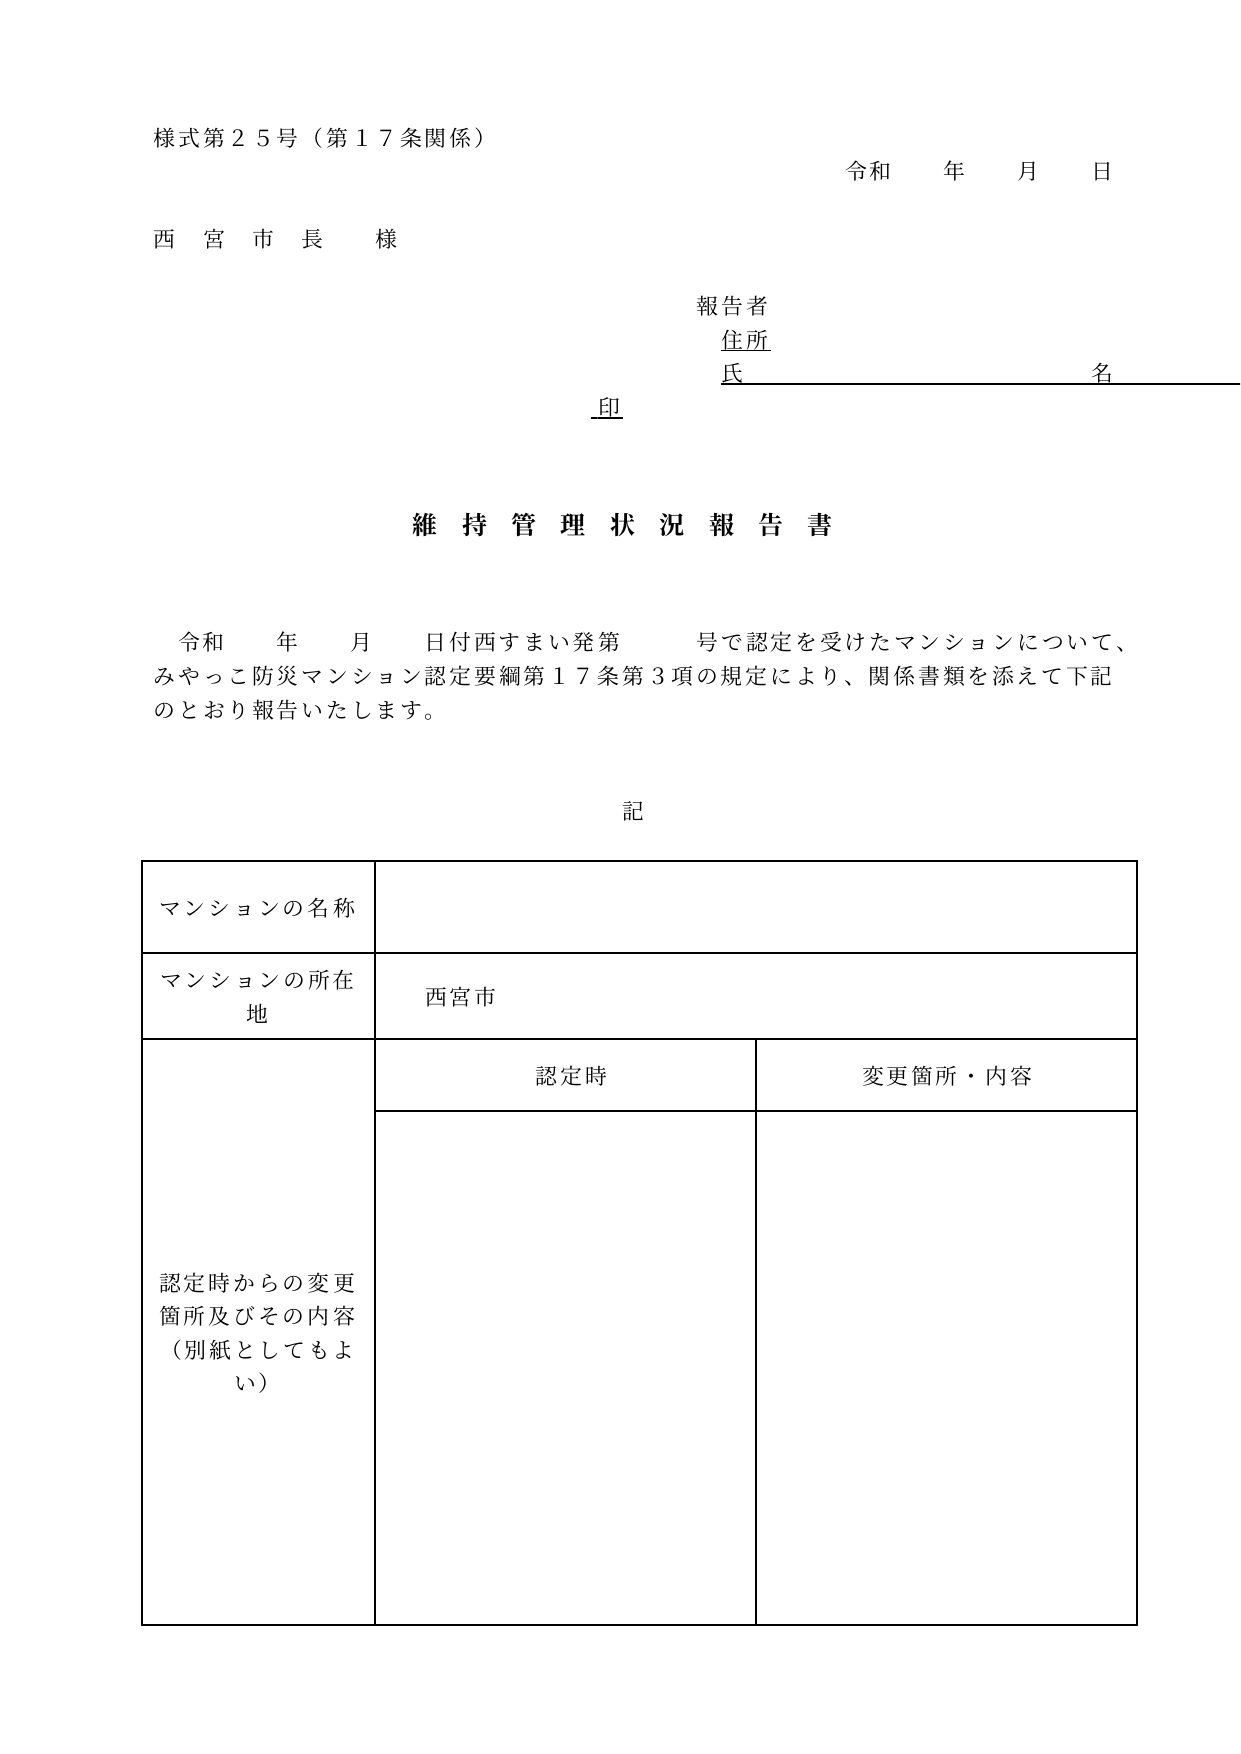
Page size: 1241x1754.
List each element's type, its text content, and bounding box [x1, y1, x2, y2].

table_header マンションの名称 [143, 862, 374, 952]
text 西 宮 市 長 様 [153, 221, 1116, 254]
table_cell マンションの所在地 [143, 954, 374, 1038]
table_cell [757, 1112, 1136, 1624]
table_cell 認定時からの変更 箇所及びその内容 （別紙としてもよい） [143, 1040, 374, 1624]
text 氏名 印 [591, 355, 1116, 423]
text 令和 年 月 日 [153, 153, 1116, 187]
table_cell 変更箇所・内容 [757, 1040, 1136, 1110]
table_cell 認定時 [376, 1040, 755, 1110]
text 報告者 [591, 288, 1116, 322]
text 令和 年 月 日付西すまい発第 号で認定を受けたマンションについて、みやっこ防災マンション認定要綱第１７条第３項の規定により、関係書類を添えて下記のとおり報告いたします。 [153, 624, 1116, 726]
table_cell 西宮市 [376, 954, 1136, 1038]
table_cell [376, 1112, 755, 1624]
text 記 [153, 793, 1116, 826]
text 維持管理状況報告書 [153, 490, 1116, 557]
text 様式第２５号（第１７条関係） [153, 120, 1116, 153]
table_header [376, 862, 1136, 952]
text 住所 [591, 322, 1116, 355]
